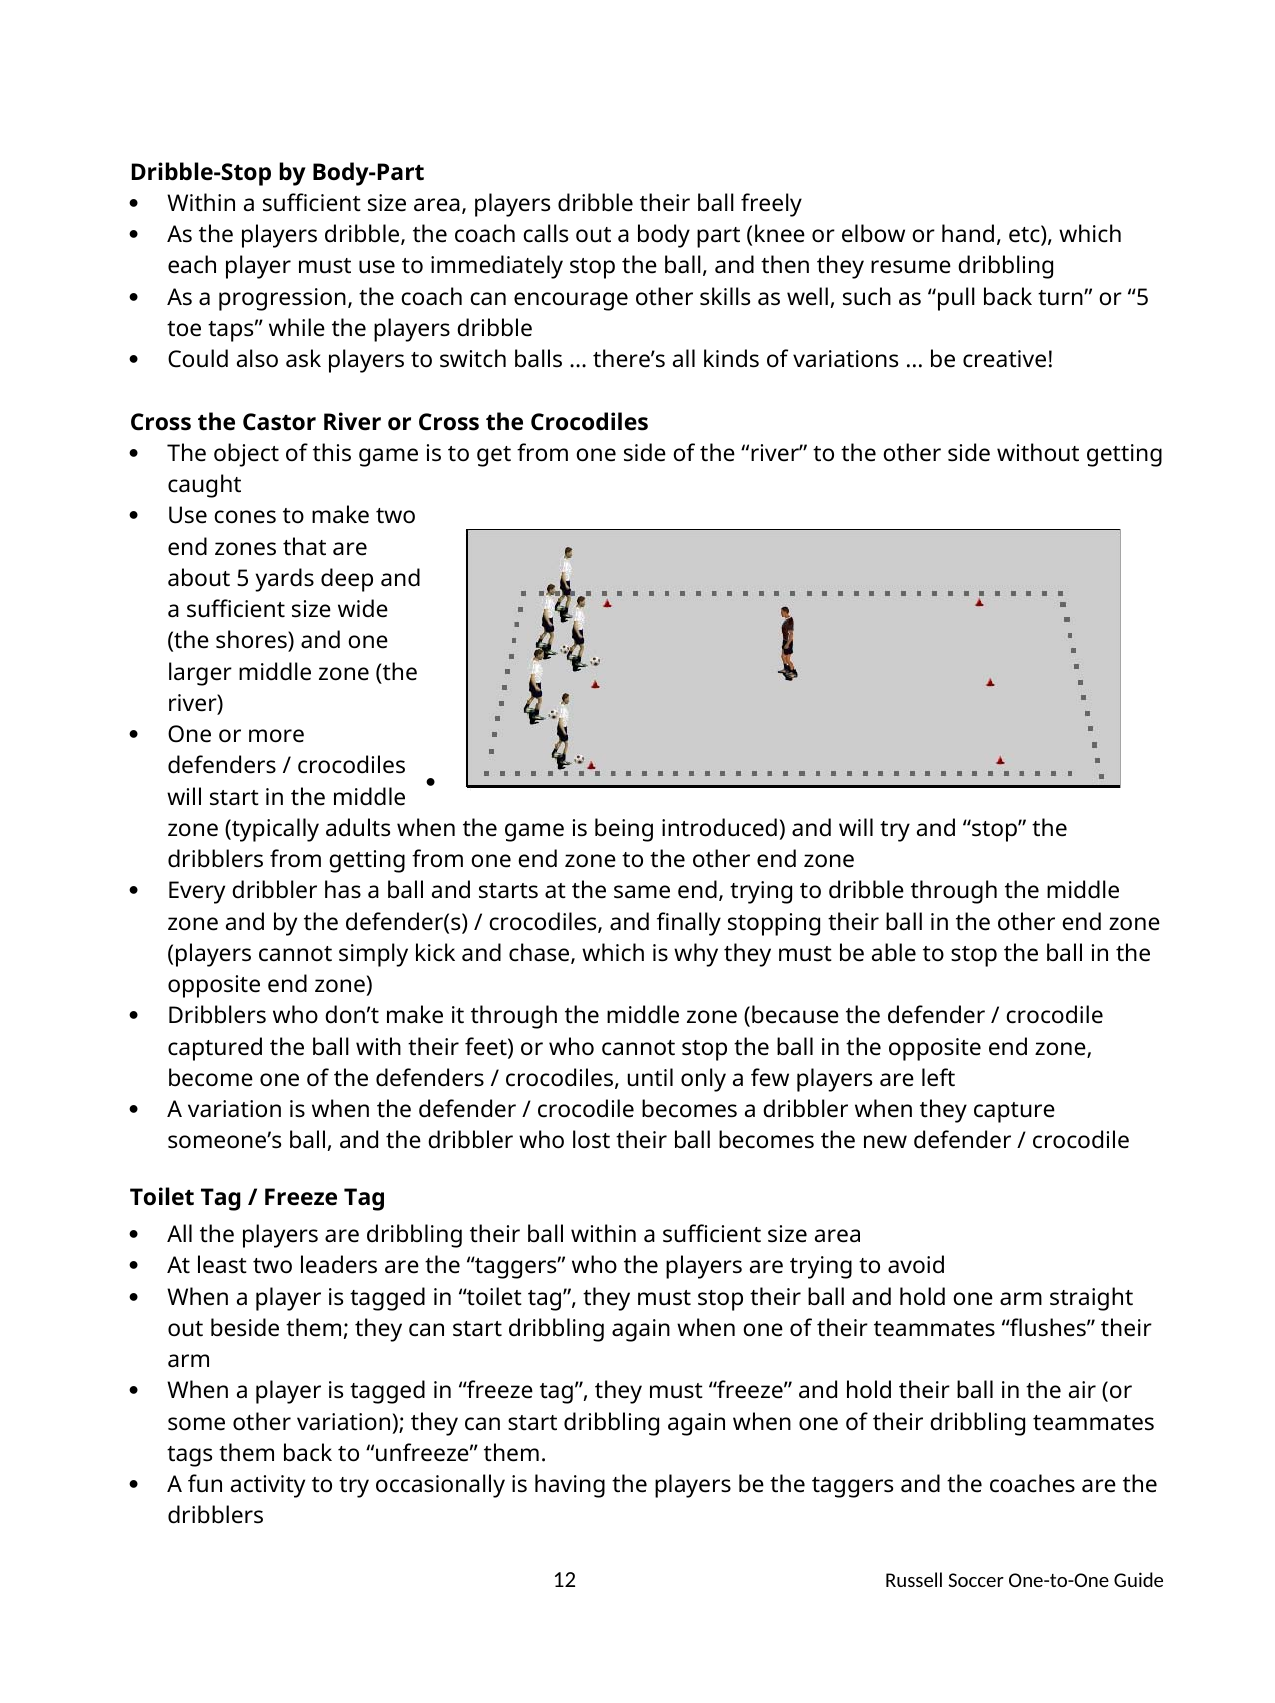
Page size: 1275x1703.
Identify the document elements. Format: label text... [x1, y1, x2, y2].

list A variation is when the defender / crocodile becomes a dribbler when they capture someone’s ball, and the dribbler who lost their ball becomes the new defender / crocodile [129, 1093, 1164, 1155]
list Use cones to make two end zones that are about 5 yards deep and a sufficient size wide (the shores) and one larger middle zone (the river) [129, 499, 1164, 718]
list Every dribbler has a ball and starts at the same end, trying to dribble through the middle zone and by the defender(s) / crocodiles, and finally stopping their ball in the other end zone (players cannot simply kick and chase, which is why they must be able to stop the ball in the opposite end zone) [129, 874, 1164, 999]
list A fun activity to try occasionally is having the players be the taggers and the coaches are the dribblers [129, 1468, 1164, 1530]
text Dribble-Stop by Body-Part [129, 155, 1164, 187]
list Could also ask players to switch balls … there’s all kinds of variations … be creative! [129, 343, 1164, 374]
list When a player is tagged in “toilet tag”, they must stop their ball and hold one arm straight out beside them; they can start dribbling again when one of their teammates “flushes” their arm [129, 1280, 1164, 1374]
list At least two leaders are the “taggers” who the players are trying to avoid [129, 1249, 1164, 1280]
list As the players dribble, the coach calls out a body part (knee or elbow or hand, etc), which each player must use to immediately stop the ball, and then they resume dribbling [129, 218, 1164, 280]
list Dribblers who don’t make it through the middle zone (because the defender / crocodile captured the ball with their feet) or who cannot stop the ball in the opposite end zone, become one of the defenders / crocodiles, until only a few players are left [129, 999, 1164, 1093]
list The object of this game is to get from one side of the “river” to the other side without getting caught [129, 437, 1164, 499]
list Within a sufficient size area, players dribble their ball freely [129, 187, 1164, 218]
text Cross the Castor River or Cross the Crocodiles [129, 405, 1164, 437]
picture [464, 529, 1121, 791]
subtitle Toilet Tag / Freeze Tag [129, 1180, 1164, 1212]
list As a progression, the coach can encourage other skills as well, such as “pull back turn” or “5 toe taps” while the players dribble [129, 280, 1164, 343]
list When a player is tagged in “freeze tag”, they must “freeze” and hold their ball in the air (or some other variation); they can start dribbling again when one of their dribbling teammates tags them back to “unfreeze” them. [129, 1374, 1164, 1468]
list One or more defenders / crocodiles will start in the middle zone (typically adults when the game is being introduced) and will try and “stop” the dribblers from getting from one end zone to the other end zone [129, 718, 1164, 874]
list All the players are dribbling their ball within a sufficient size area [129, 1218, 1164, 1249]
